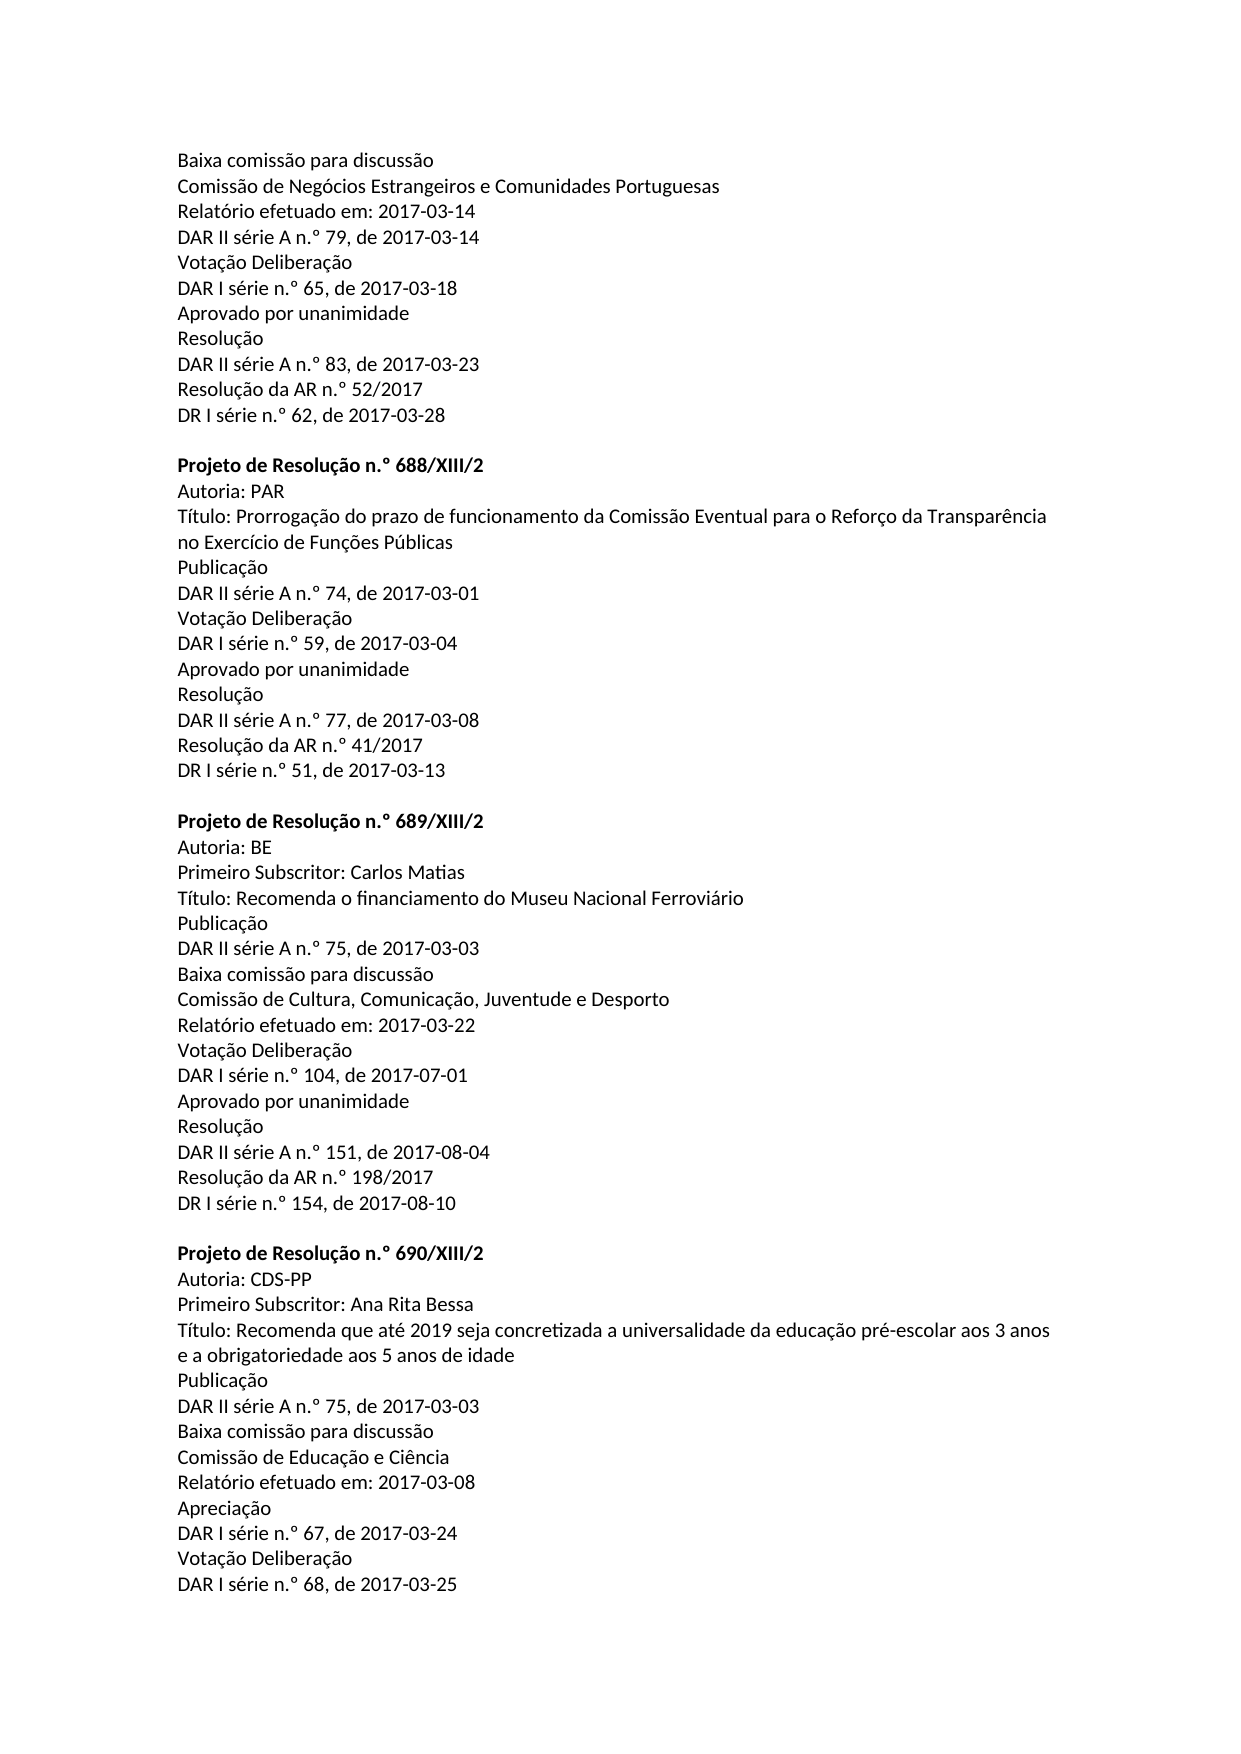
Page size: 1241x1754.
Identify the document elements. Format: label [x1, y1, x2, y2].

text [177, 148, 1063, 1596]
